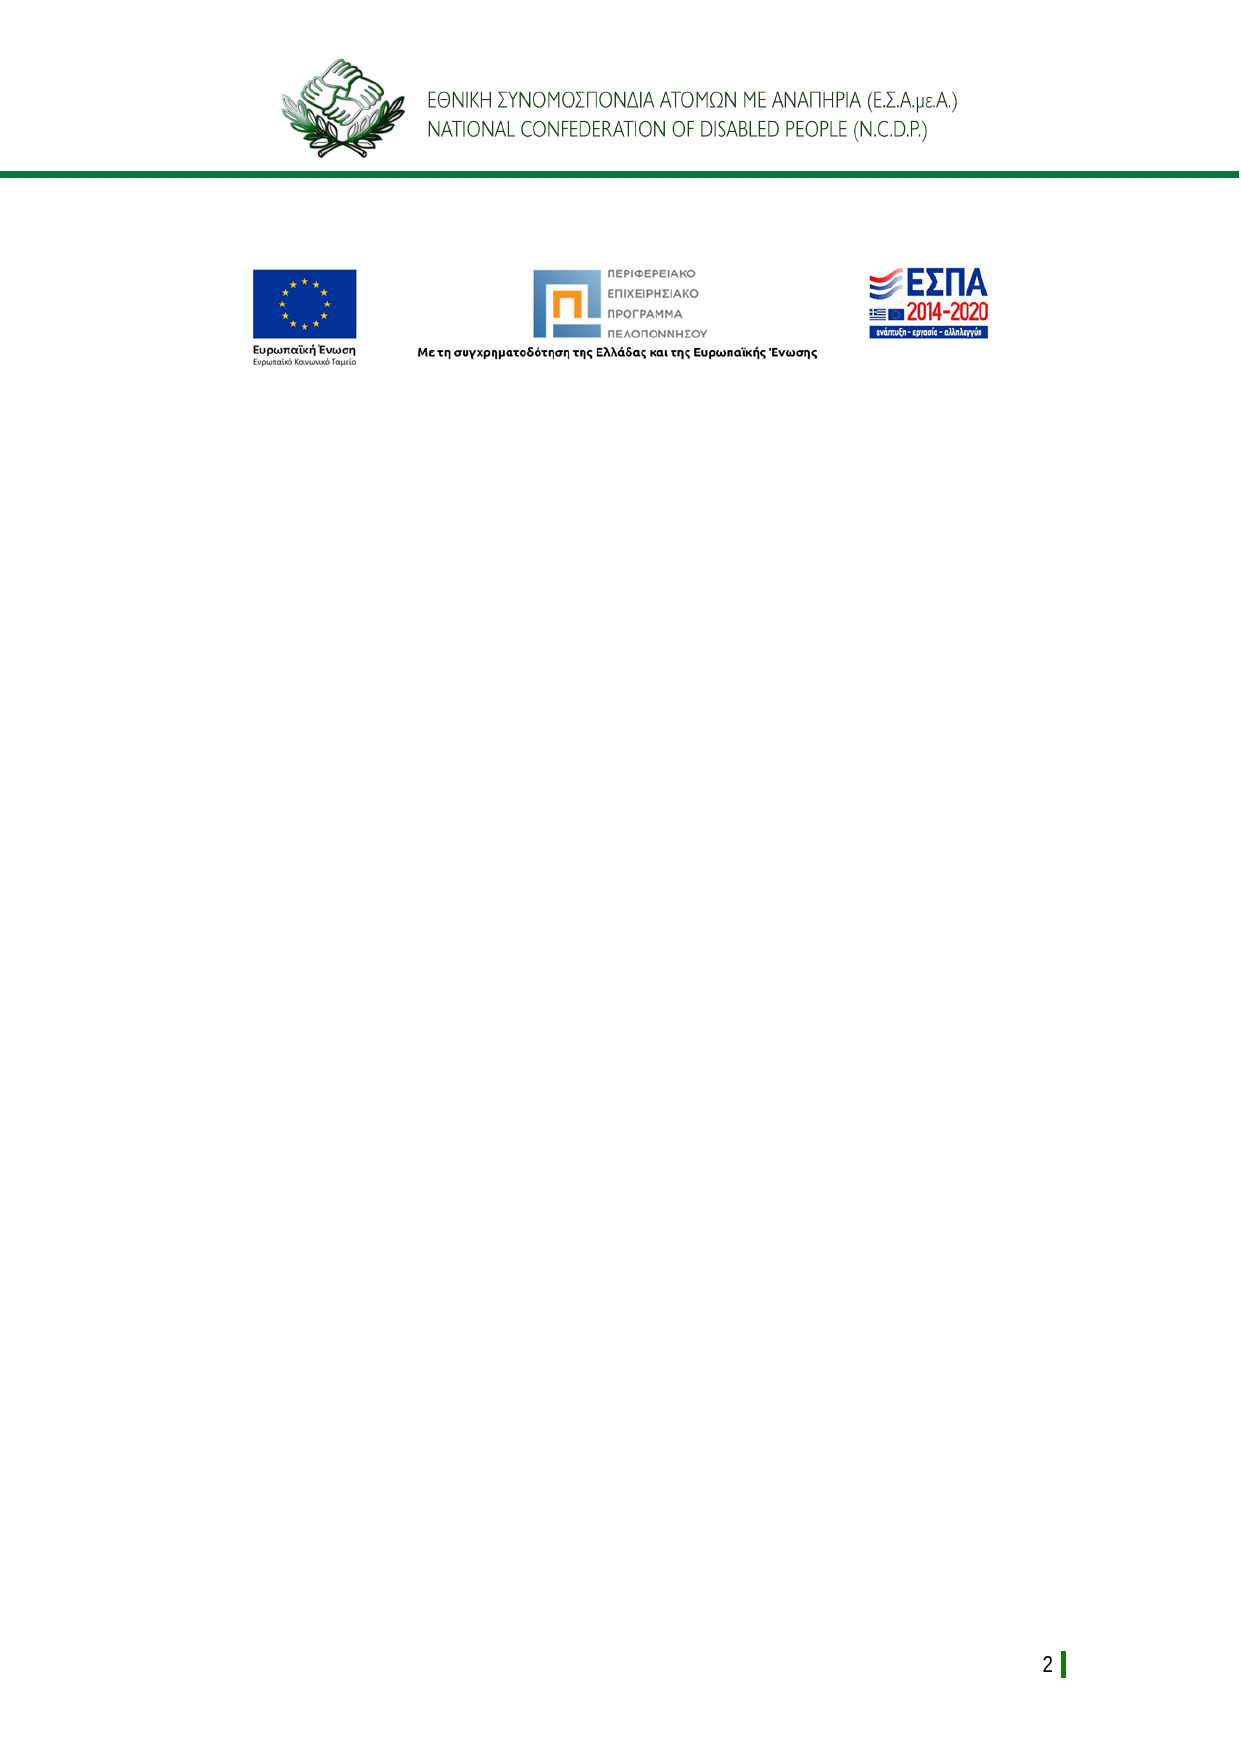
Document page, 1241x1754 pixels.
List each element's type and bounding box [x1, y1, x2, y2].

picture [0, 0, 1239, 236]
picture [215, 240, 1025, 385]
